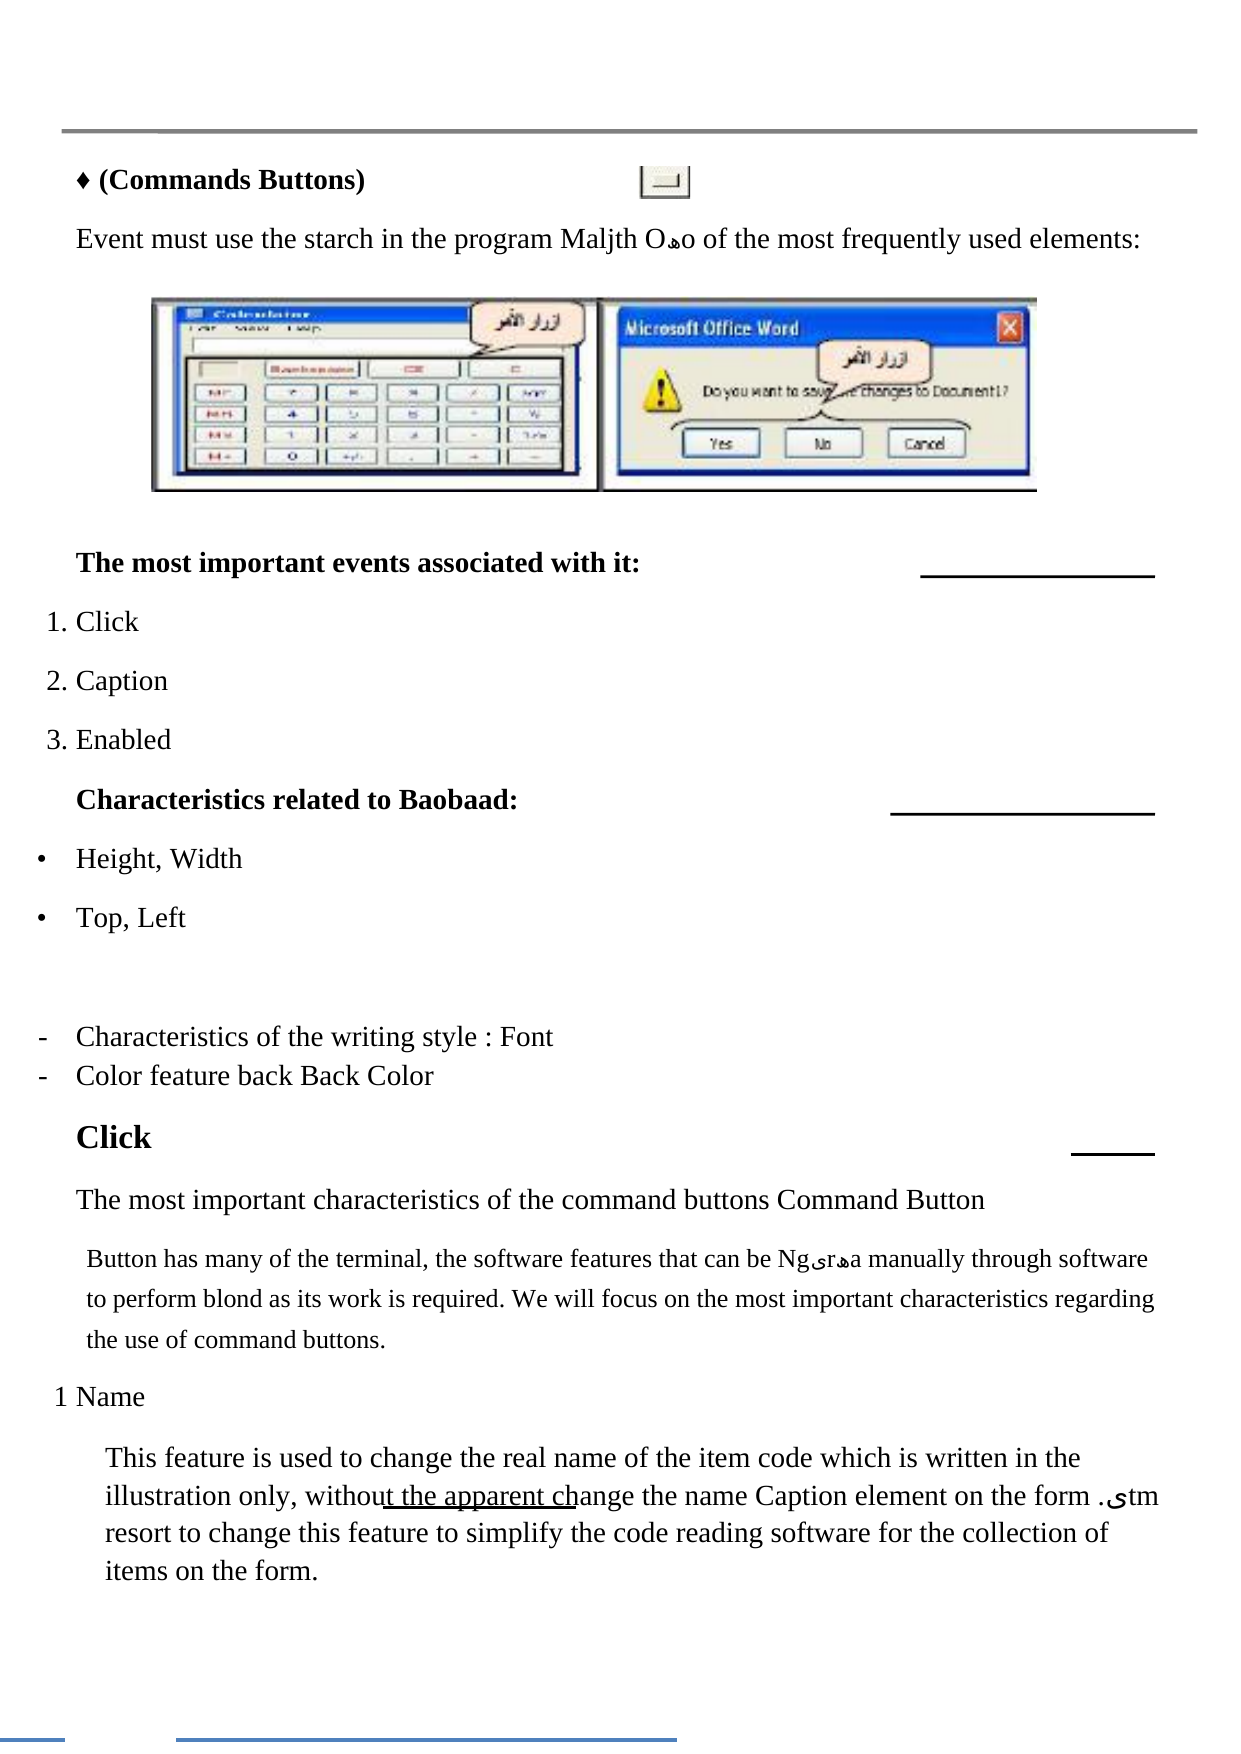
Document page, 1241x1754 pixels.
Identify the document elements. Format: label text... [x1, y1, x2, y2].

list Color feature back Back Color [38, 1058, 1090, 1091]
text This feature is used to change the real name of the item code which is written in the illustration only, without the apparent change the name Caption element on the form .یtm resort to change this feature to simplify the code reading software for the collection of items on the form. [105, 1440, 1165, 1586]
text The most important events associated with it: [76, 545, 1165, 578]
picture [0, 1738, 677, 1742]
text Characteristics related to Baobaad: [76, 782, 1159, 816]
list Caption [46, 663, 1136, 696]
picture [638, 195, 691, 199]
list Height, Width [36, 841, 1119, 875]
text The most important characteristics of the command buttons Command Button [76, 1182, 1165, 1216]
text Click [76, 1118, 1157, 1156]
text Button has many of the terminal, the software features that can be Ngیrھa manually through software to perform blond as its work is required. We will focus on the most important characteristics regarding the use of command buttons. [86, 1243, 1165, 1354]
list Enabled [46, 722, 1136, 756]
list Name [53, 1379, 1136, 1413]
picture [151, 296, 1037, 492]
list Characteristics of the writing style : Font [38, 1019, 1090, 1053]
text ♦ (Commands Buttons) [76, 162, 1165, 195]
text Event must use the starch in the program Maljth Oھo of the most frequently used elements: [76, 221, 1165, 254]
list Top, Left [36, 901, 1119, 934]
list Click [46, 604, 1136, 637]
